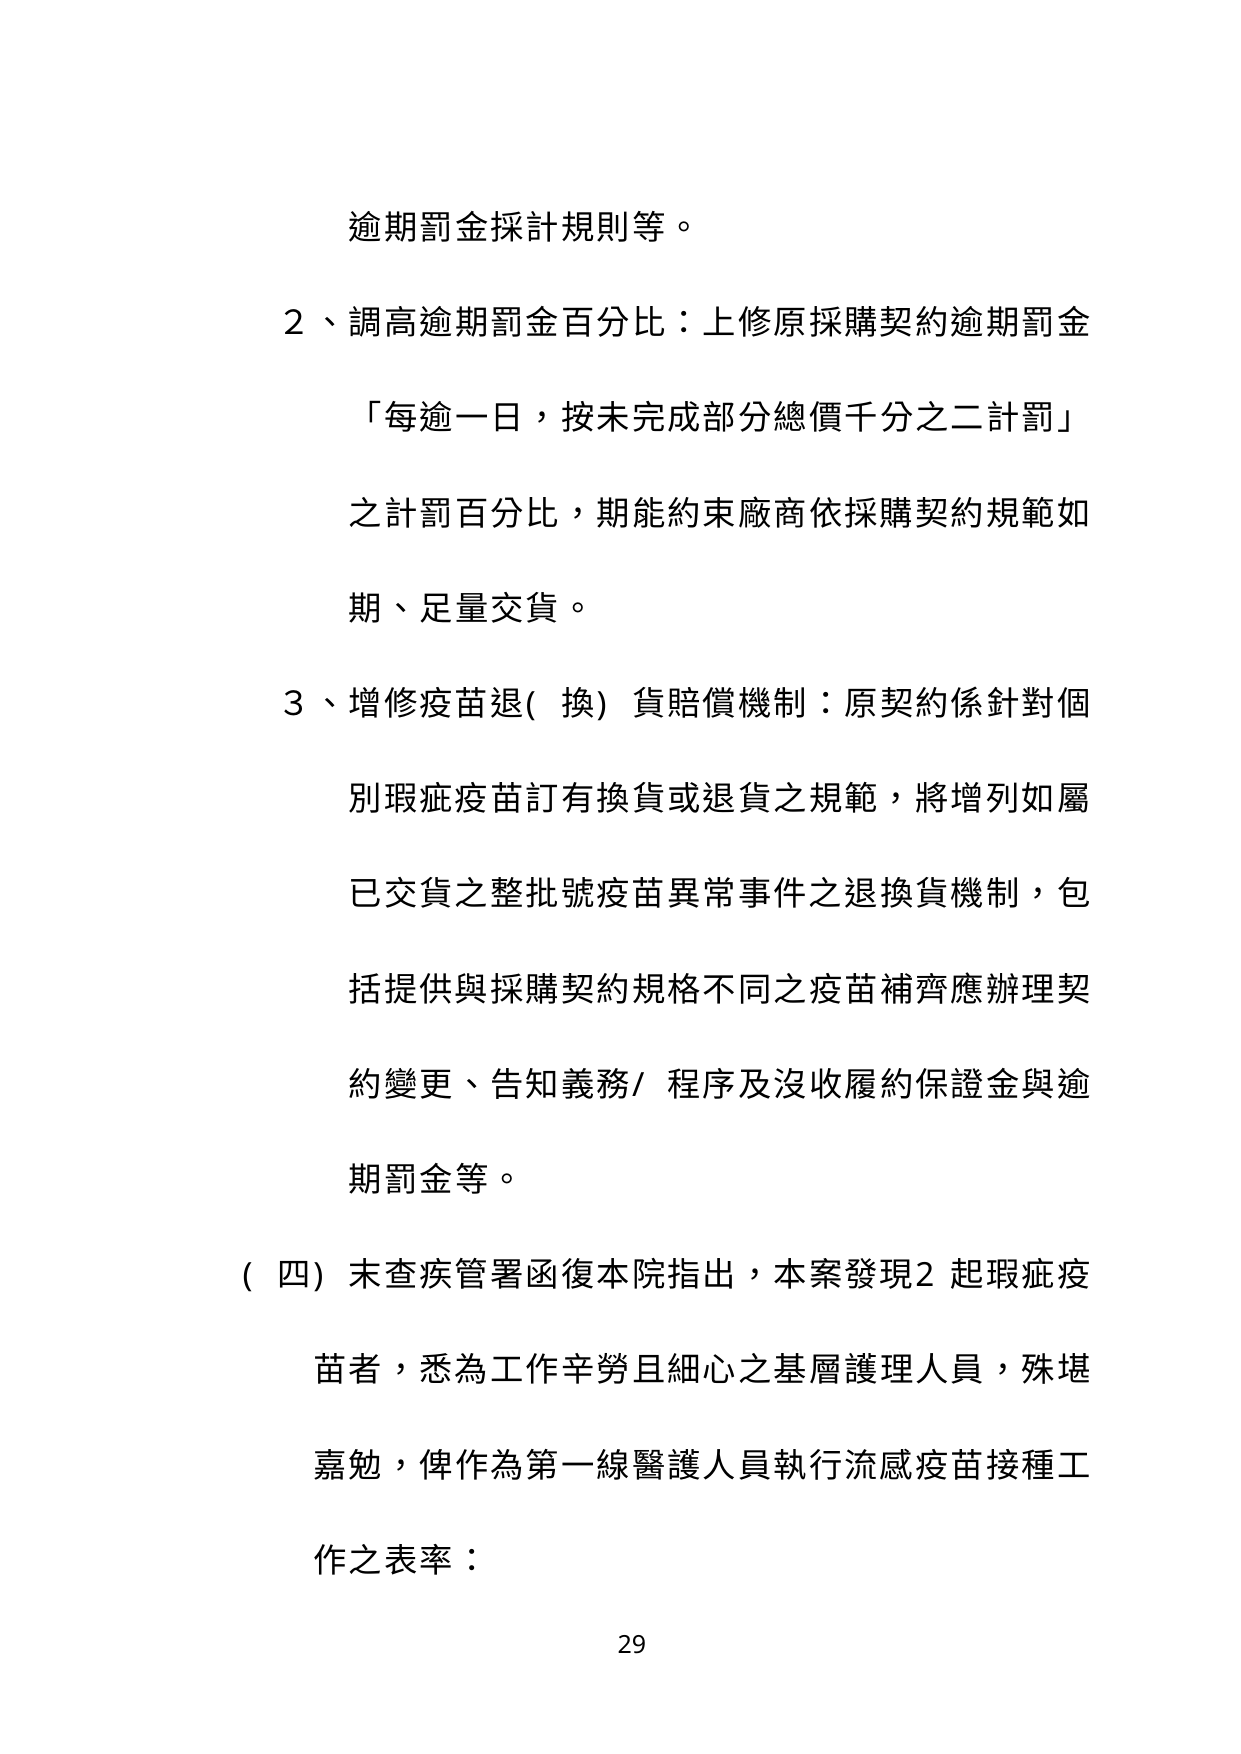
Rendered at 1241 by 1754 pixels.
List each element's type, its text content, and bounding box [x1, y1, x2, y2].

subtitle 增修疫苗退(換)貨賠償機制：原契約係針對個別瑕疵疫苗訂有換貨或退貨之規範，將增列如屬已交貨之整批號疫苗異常事件之退換貨機制，包括提供與採購契約規格不同之疫苗補齊應辦理契約變更、告知義務/程序及沒收履約保證金與逾期罰金等。 [278, 653, 1092, 1224]
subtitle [278, 177, 1092, 272]
subtitle 調高逾期罰金百分比：上修原採購契約逾期罰金「每逾一日，按未完成部分總價千分之二計罰」之計罰百分比，期能約束廠商依採購契約規範如期、足量交貨。 [278, 272, 1092, 653]
subtitle 末查疾管署函復本院指出，本案發現2起瑕疵疫苗者，悉為工作辛勞且細心之基層護理人員，殊堪嘉勉，俾作為第一線醫護人員執行流感疫苗接種工作之表率： [242, 1224, 1092, 1605]
